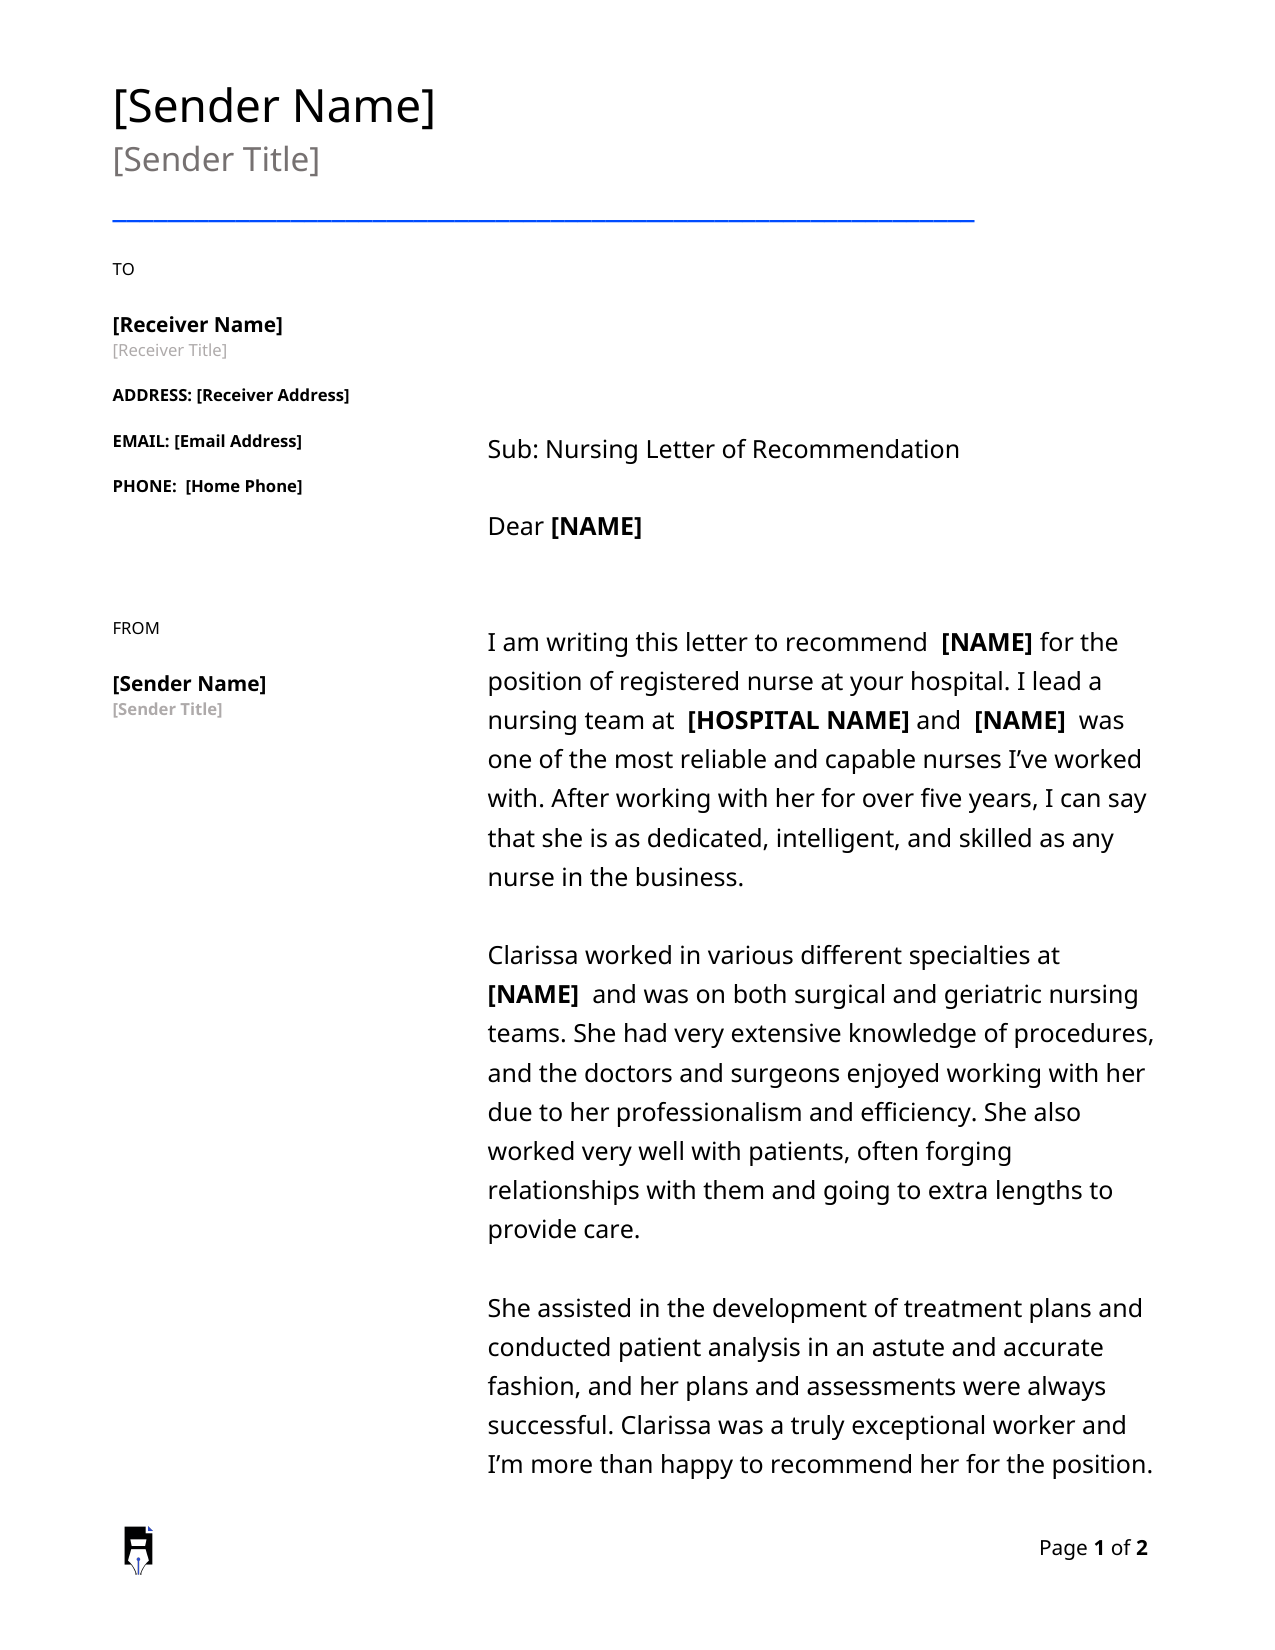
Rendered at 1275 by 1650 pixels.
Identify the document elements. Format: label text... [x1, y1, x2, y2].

text I am writing this letter to recommend [NAME] for the position of registered nurse at your hospital. I lead a nursing team at [HOSPITAL NAME] and [NAME] was one of the most reliable and capable nurses I’ve worked with. After working with her for over five years, I can say that she is as dedicated, intelligent, and skilled as any nurse in the business. [487, 585, 1162, 893]
text PHONE: [Home Phone] [112, 475, 410, 497]
text [Receiver Name] [112, 310, 410, 338]
text [Sender Title] [112, 697, 410, 720]
text EMAIL: [Email Address] [112, 429, 410, 452]
picture [112, 1524, 165, 1577]
text FROM [112, 617, 410, 639]
text [Receiver Title] [112, 338, 410, 361]
text Dear [NAME] [487, 508, 1162, 543]
text Clarissa worked in various different specialties at [NAME] and was on both surgical and geriatric nursing teams. She had very extensive knowledge of procedures, and the doctors and surgeons enjoyed working with her due to her professionalism and efficiency. She also worked very well with patients, often forging relationships with them and going to extra lengths to provide care. [487, 938, 1162, 1246]
text ADDRESS: [Receiver Address] [112, 384, 410, 407]
text TO [112, 227, 412, 280]
text Sub: Nursing Letter of Recommendation [487, 393, 1162, 466]
text [Sender Name] [112, 669, 410, 697]
